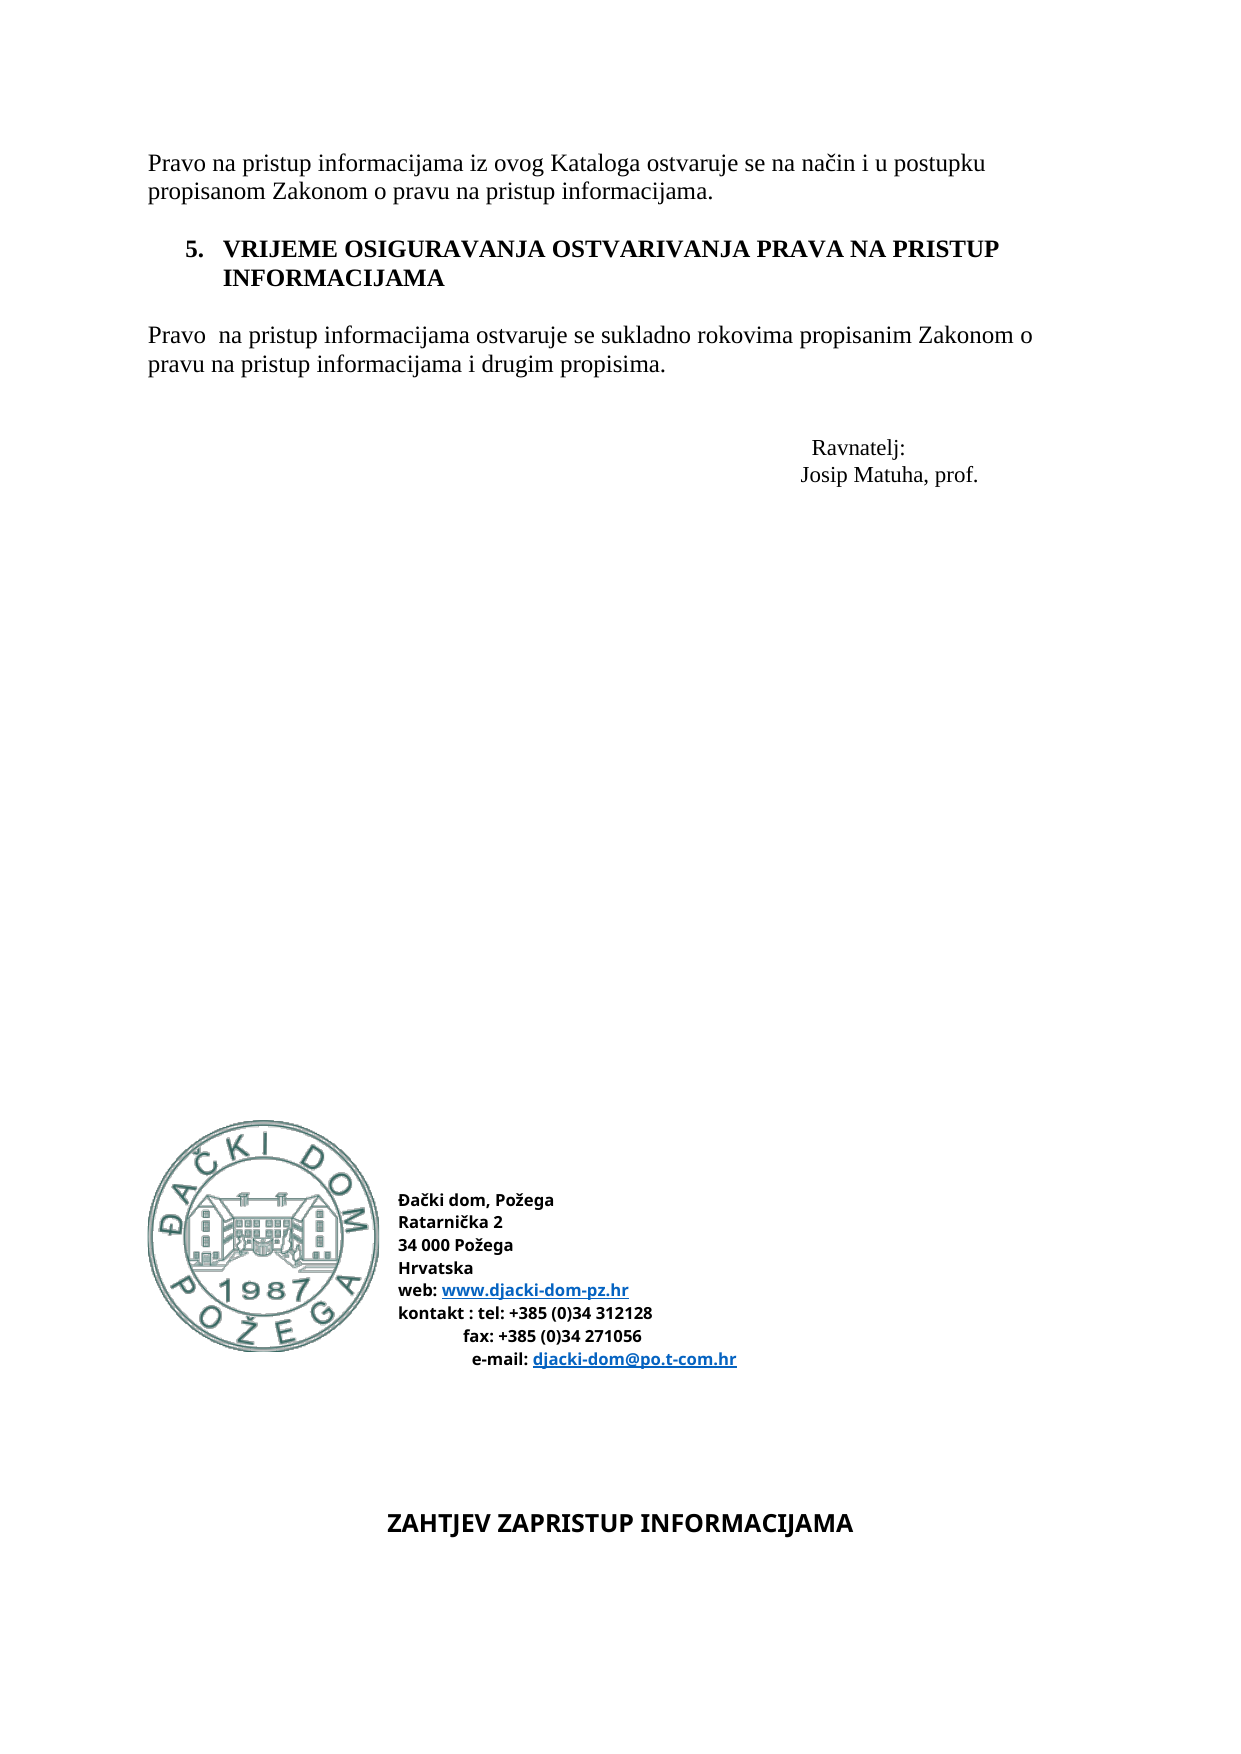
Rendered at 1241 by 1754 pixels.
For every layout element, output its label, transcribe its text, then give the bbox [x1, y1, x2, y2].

text e-mail: djacki-dom@po.t-com.hr [148, 1347, 1093, 1370]
list VRIJEME OSIGURAVANJA OSTVARIVANJA PRAVA NA PRISTUP INFORMACIJAMA [185, 234, 1093, 291]
text Ravnatelj: [738, 434, 1047, 461]
text Đački dom, Požega [380, 1188, 1093, 1211]
text 34 000 Požega [380, 1233, 1093, 1256]
text fax: +385 (0)34 271056 [380, 1324, 1093, 1347]
text Ratarnička 2 [380, 1211, 1093, 1233]
text Hrvatska [380, 1256, 1093, 1279]
text Pravo na pristup informacijama iz ovog Kataloga ostvaruje se na način i u postupku propisanom Zakonom o pravu na pristup informacijama. [148, 148, 1093, 205]
text Pravo na pristup informacijama ostvaruje se sukladno rokovima propisanim Zakonom o pravu na pristup informacijama i drugim propisima. [148, 320, 1093, 378]
text Josip Matuha, prof. [738, 461, 1035, 487]
picture [147, 1120, 380, 1352]
text kontakt : tel: +385 (0)34 312128 [380, 1302, 1093, 1324]
text ZAHTJEV ZAPRISTUP INFORMACIJAMA [148, 1506, 1093, 1540]
text web: www.djacki-dom-pz.hr [380, 1279, 1093, 1302]
